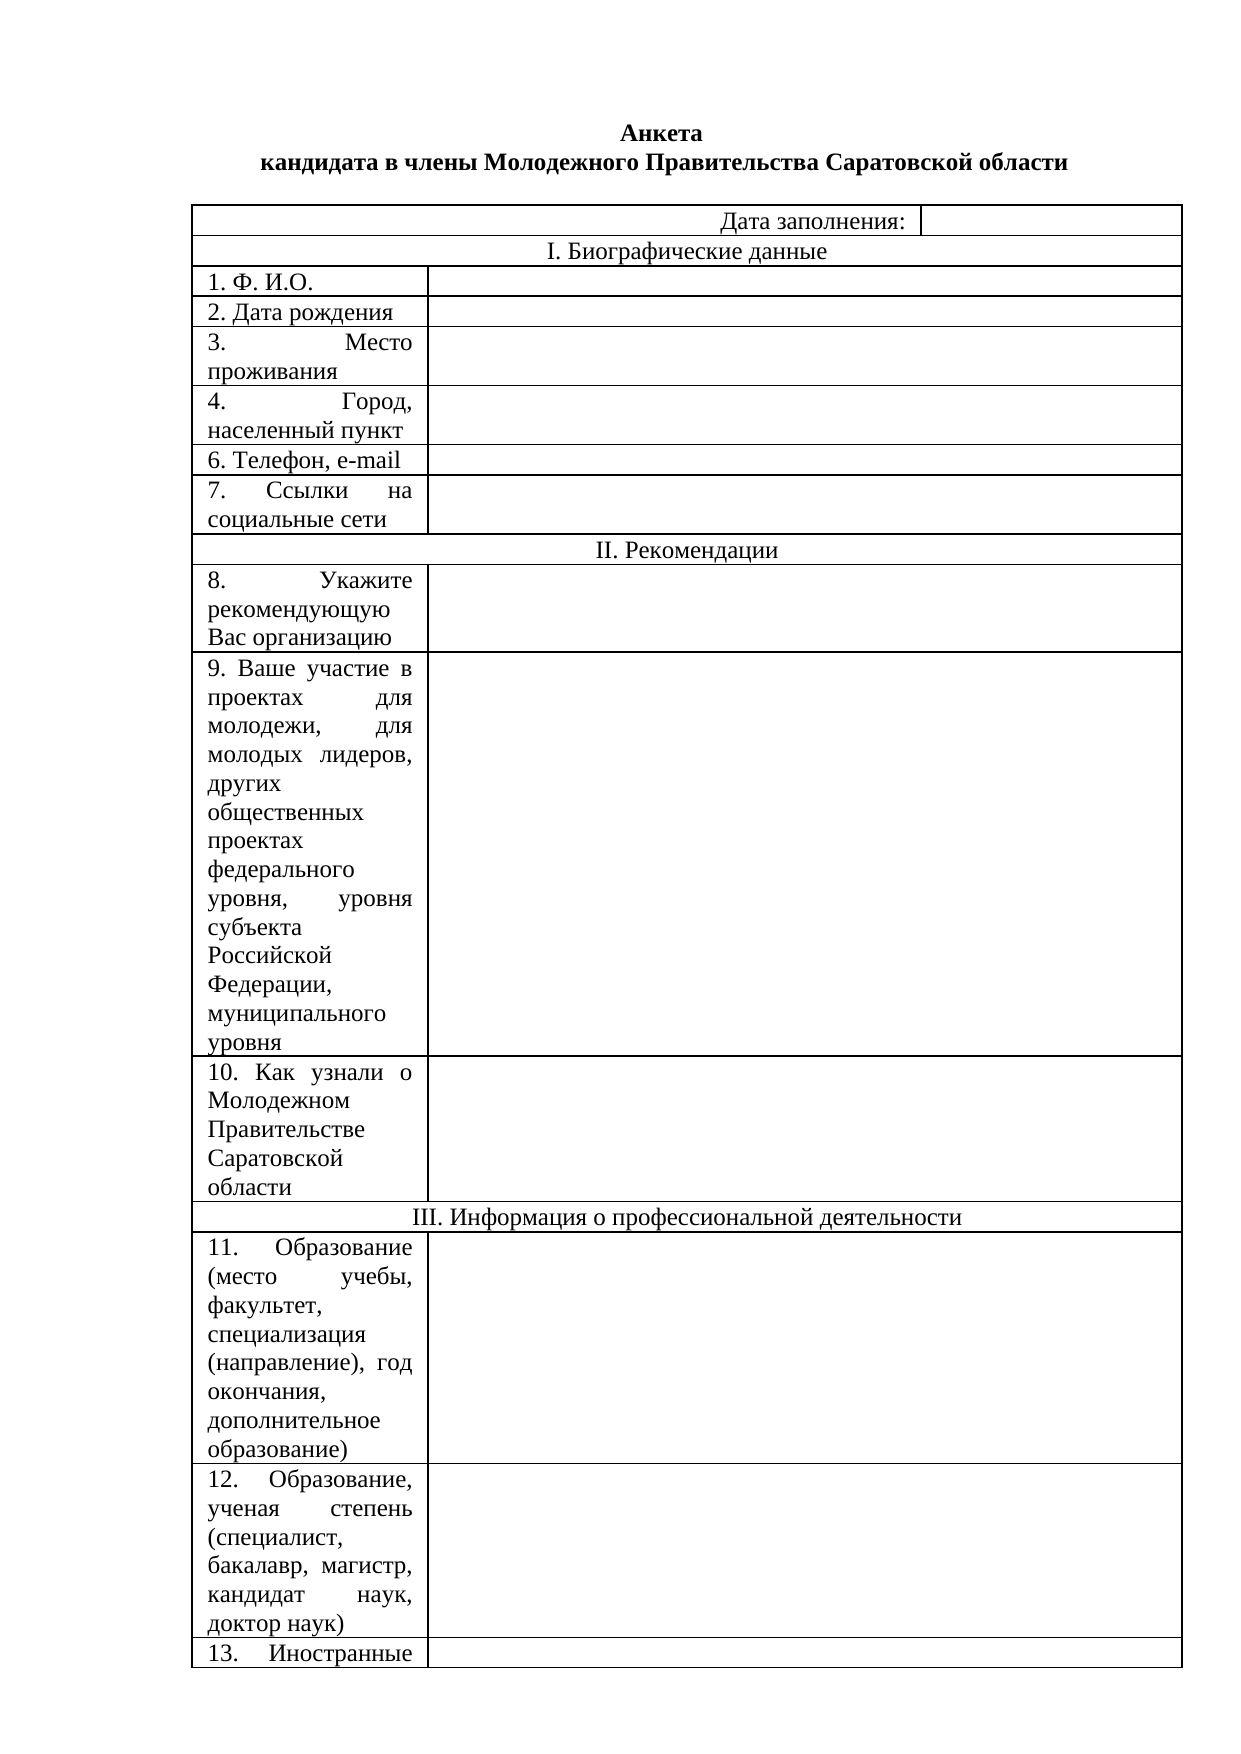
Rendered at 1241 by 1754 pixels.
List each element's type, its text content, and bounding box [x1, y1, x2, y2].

table_cell I. Биографические данные [193, 236, 1181, 265]
table_cell II. Рекомендации [193, 535, 1181, 563]
table_cell [429, 1057, 1181, 1201]
table_cell [429, 327, 1181, 385]
text Анкета кандидата в члены Молодежного Правительства Саратовской области [177, 118, 1152, 176]
table_header [922, 206, 1181, 235]
table_header Дата заполнения: [193, 206, 920, 235]
table_cell 6. Телефон, е-mail [193, 445, 427, 474]
table_cell [429, 297, 1181, 326]
table_cell [429, 267, 1181, 295]
table_cell [429, 1464, 1181, 1637]
table_cell 12. Образование, ученая степень (специалист, бакалавр, магистр, кандидат наук, доктор наук) [193, 1464, 427, 1637]
table_cell [429, 1638, 1181, 1667]
table_cell [429, 445, 1181, 474]
table_cell 2. Дата рождения [193, 297, 427, 326]
table_cell 4. Город, населенный пункт [193, 386, 427, 444]
table_cell [429, 386, 1181, 444]
table_cell 7. Ссылки на социальные сети [193, 476, 427, 533]
table_cell 3. Место проживания [193, 327, 427, 385]
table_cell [193, 1638, 427, 1667]
table_cell 1. Ф. И.О. [193, 267, 427, 295]
table_cell III. Информация о профессиональной деятельности [193, 1202, 1181, 1231]
table_cell [429, 653, 1181, 1055]
table_cell [429, 476, 1181, 533]
table_cell [429, 1233, 1181, 1462]
table_cell 11. Образование (место учебы, факультет, специализация (направление), год окончания, дополнительное образование) [193, 1233, 427, 1462]
table_cell [429, 565, 1181, 651]
table_cell 9. Ваше участие в проектах для молодежи, для молодых лидеров, других общественных проектах федерального уровня, уровня субъекта Российской Федерации, муниципального уровня [193, 653, 427, 1055]
table_cell 10. Как узнали о Молодежном Правительстве Саратовской области [193, 1057, 427, 1201]
table_cell 8. Укажите рекомендующую Вас организацию [193, 565, 427, 651]
